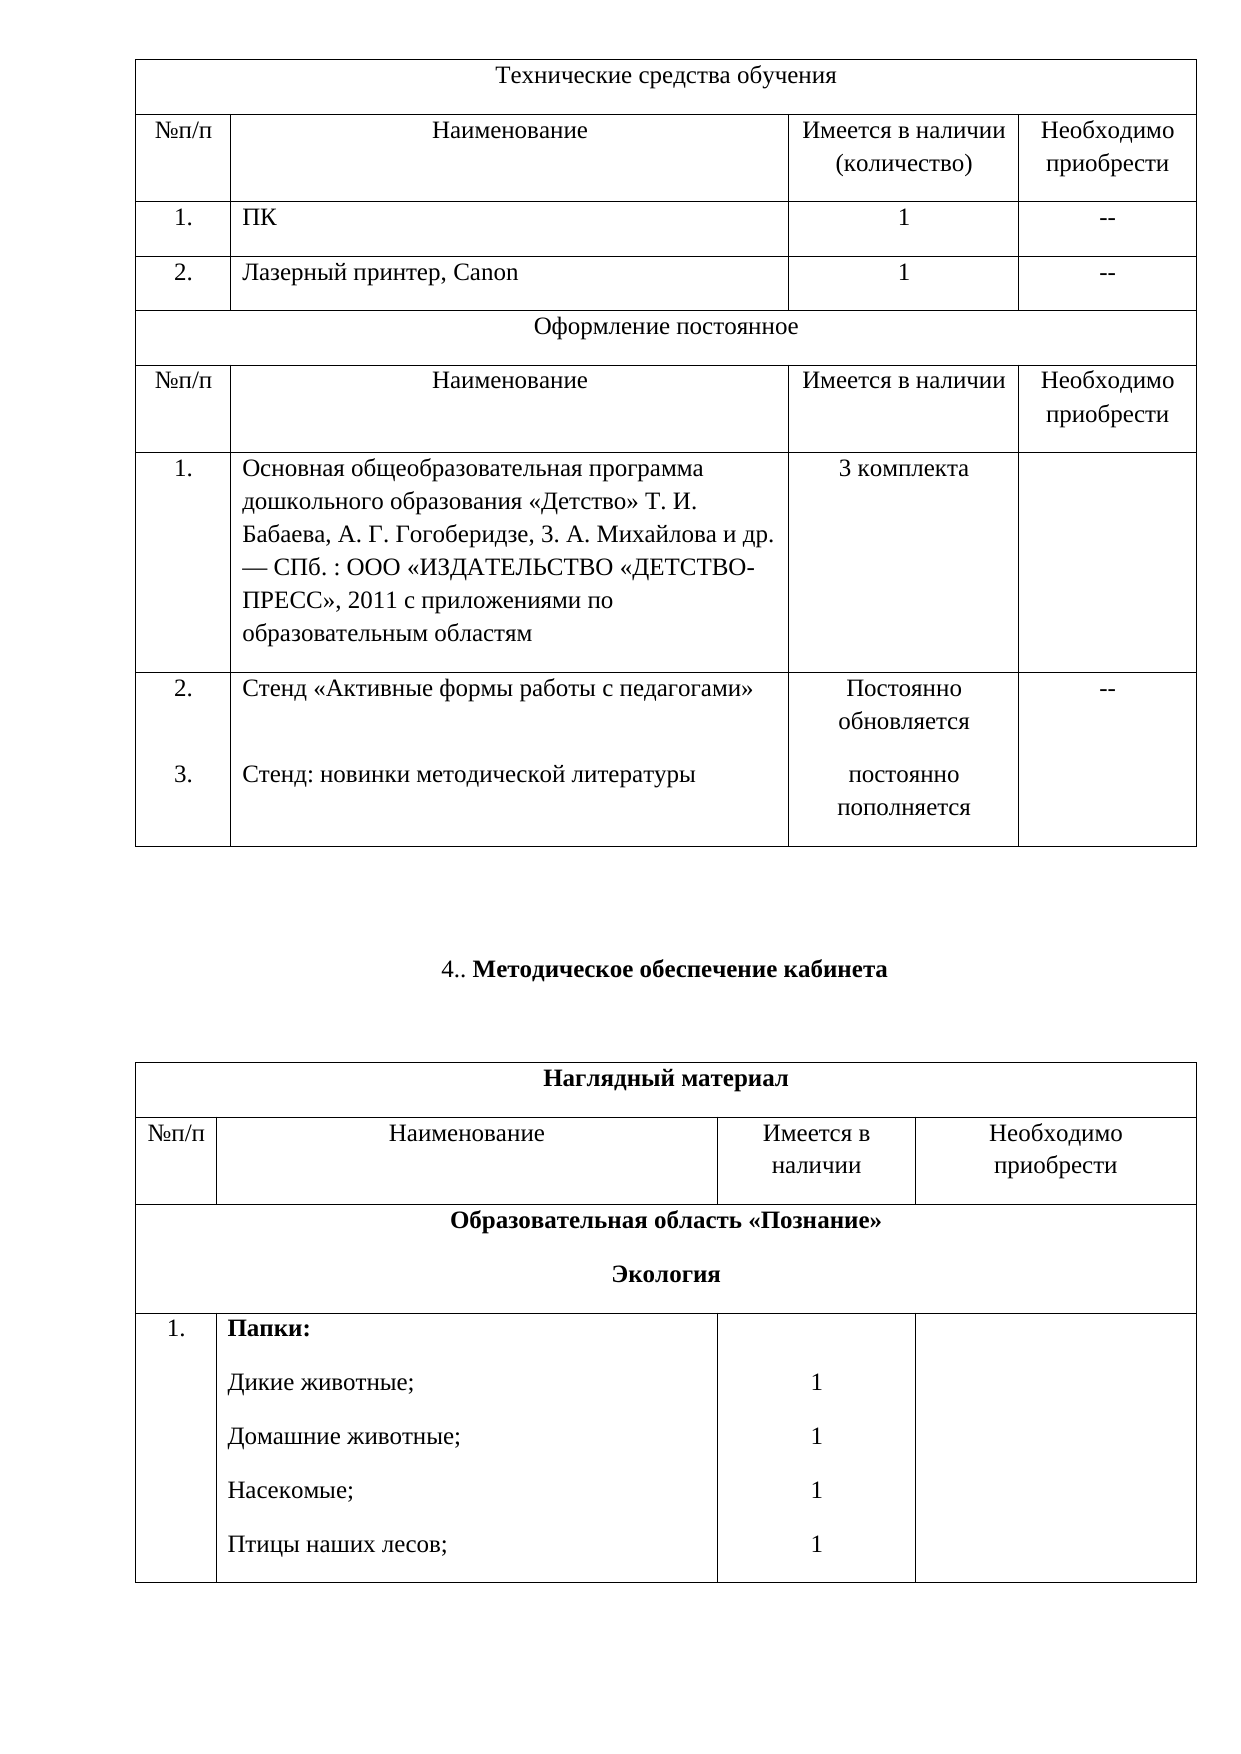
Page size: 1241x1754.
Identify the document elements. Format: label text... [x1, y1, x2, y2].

table_cell Постоянно обновляется [789, 673, 1018, 759]
text 4.. Методическое обеспечение кабинета [177, 954, 1152, 983]
table_cell Стенд «Активные формы работы с педагогами» [231, 673, 788, 759]
table_cell Наименование [231, 115, 788, 201]
table_cell Лазерный принтер, Canon [231, 257, 788, 310]
table_cell ПК [231, 202, 788, 256]
table_cell №п/п [136, 115, 230, 201]
table_cell 3 комплекта [789, 453, 1018, 672]
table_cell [217, 1314, 717, 1582]
table_cell 1. [136, 202, 230, 256]
table_cell -- [1019, 202, 1196, 256]
table_cell [1019, 453, 1196, 672]
table_cell Необходимо приобрести [916, 1118, 1196, 1204]
table_cell 2. [136, 673, 230, 759]
table_cell Образовательная область «Познание» Экология [136, 1205, 1196, 1312]
table_cell 2. [136, 257, 230, 310]
table_cell [1019, 759, 1196, 846]
table_header Технические средства обучения [136, 60, 1196, 114]
table_cell 1 1 1 1 1 1 [718, 1314, 915, 1582]
table_cell Основная общеобразовательная программа дошкольного образования «Детство» Т. И. Бабаева, А. Г. Гогоберидзе, 3. А. Михайлова и др. — СПб. : ООО «ИЗДАТЕЛЬСТВО «ДЕТСТВО-ПРЕСС», 2011 с приложениями по образовательным областям [231, 453, 788, 672]
table_cell -- [1019, 257, 1196, 310]
table_cell №п/п [136, 366, 230, 452]
table_cell Имеется в наличии (количество) [789, 115, 1018, 201]
table_header Наглядный материал [136, 1063, 1196, 1117]
table_cell [916, 1314, 1196, 1582]
table_cell Оформление постоянное [136, 311, 1196, 364]
table_cell Необходимо приобрести [1019, 366, 1196, 452]
table_cell Необходимо приобрести [1019, 115, 1196, 201]
table_cell №п/п [136, 1118, 216, 1204]
table_cell Наименование [231, 366, 788, 452]
table_cell 3. [136, 759, 230, 846]
table_cell Имеется в наличии [718, 1118, 915, 1204]
table_cell 1. [136, 453, 230, 672]
table_cell -- [1019, 673, 1196, 759]
table_cell Стенд: новинки методической литературы [231, 759, 788, 846]
table_cell 1. [136, 1314, 216, 1582]
table_cell 1 [789, 202, 1018, 256]
table_cell 1 [789, 257, 1018, 310]
table_cell Имеется в наличии [789, 366, 1018, 452]
table_cell постоянно пополняется [789, 759, 1018, 846]
table_cell Наименование [217, 1118, 717, 1204]
